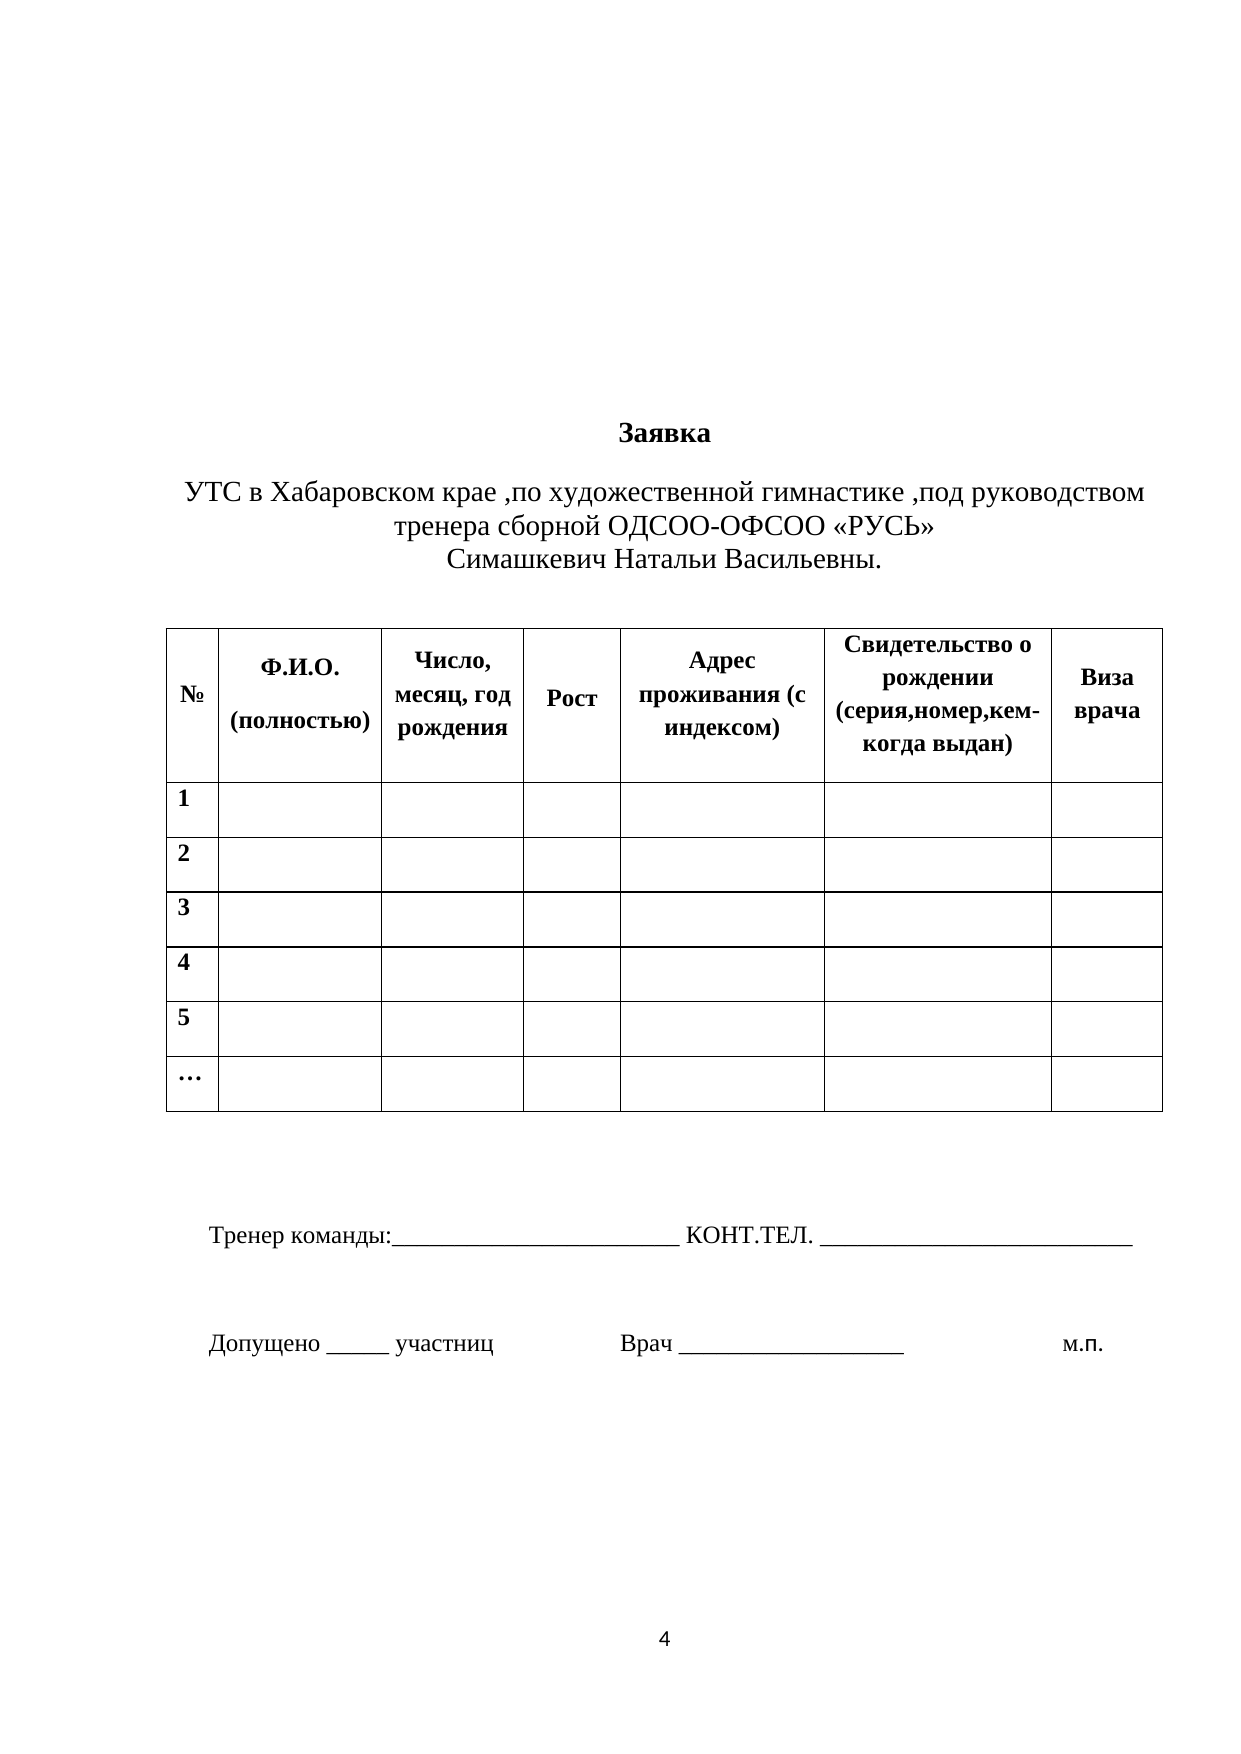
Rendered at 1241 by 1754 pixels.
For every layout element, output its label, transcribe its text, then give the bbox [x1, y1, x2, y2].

table_cell [382, 893, 523, 946]
table_cell [825, 893, 1051, 946]
table_cell [825, 948, 1051, 1001]
table_cell [524, 1002, 620, 1056]
table_cell 3 [167, 893, 218, 946]
table_cell [621, 783, 824, 837]
table_cell [219, 783, 381, 837]
text Тренер команды:_______________________ КОНТ.ТЕЛ. _________________________ [177, 1220, 1152, 1248]
table_cell [1052, 838, 1162, 891]
table_cell [524, 783, 620, 837]
table_cell [382, 783, 523, 837]
table_cell 4 [167, 948, 218, 1001]
table_cell 1 [167, 783, 218, 837]
text УТС в Хабаровском крае ,по художественной гимнастике ,под руководством тренера сборной ОДСОО-ОФСОО «РУСЬ» [177, 474, 1152, 541]
table_cell [825, 1002, 1051, 1056]
table_cell [382, 1057, 523, 1111]
table_cell [219, 1057, 381, 1111]
table_header Виза врача [1052, 629, 1162, 782]
table_cell [382, 948, 523, 1001]
table_header № [167, 629, 218, 782]
table_cell 5 [167, 1002, 218, 1056]
table_cell [524, 893, 620, 946]
table_header Адрес проживания (с индексом) [621, 629, 824, 782]
table_cell [1052, 783, 1162, 837]
table_cell [219, 1002, 381, 1056]
table_cell [1052, 1002, 1162, 1056]
text Допущено _____ участниц Врач __________________ м.п. [177, 1327, 1152, 1357]
table_cell [524, 838, 620, 891]
table_cell [219, 893, 381, 946]
table_cell [1052, 893, 1162, 946]
table_cell [1052, 948, 1162, 1001]
table_cell [825, 1057, 1051, 1111]
table_cell [825, 838, 1051, 891]
text Заявка [177, 415, 1152, 448]
text Симашкевич Натальи Васильевны. [177, 541, 1152, 575]
table_cell … [167, 1057, 218, 1111]
table_header Свидетельство о рождении (серия,номер,кем-когда выдан) [825, 629, 1051, 782]
table_cell [524, 1057, 620, 1111]
table_cell [621, 948, 824, 1001]
table_header Ф.И.О. (полностью) [219, 629, 381, 782]
table_cell [524, 948, 620, 1001]
table_cell 2 [167, 838, 218, 891]
table_cell [825, 783, 1051, 837]
table_cell [621, 893, 824, 946]
table_cell [219, 948, 381, 1001]
table_cell [621, 838, 824, 891]
table_header Число, месяц, год рождения [382, 629, 523, 782]
table_cell [382, 838, 523, 891]
table_cell [1052, 1057, 1162, 1111]
table_cell [621, 1002, 824, 1056]
table_cell [621, 1057, 824, 1111]
table_cell [382, 1002, 523, 1056]
table_cell [219, 838, 381, 891]
table_header Рост [524, 629, 620, 782]
